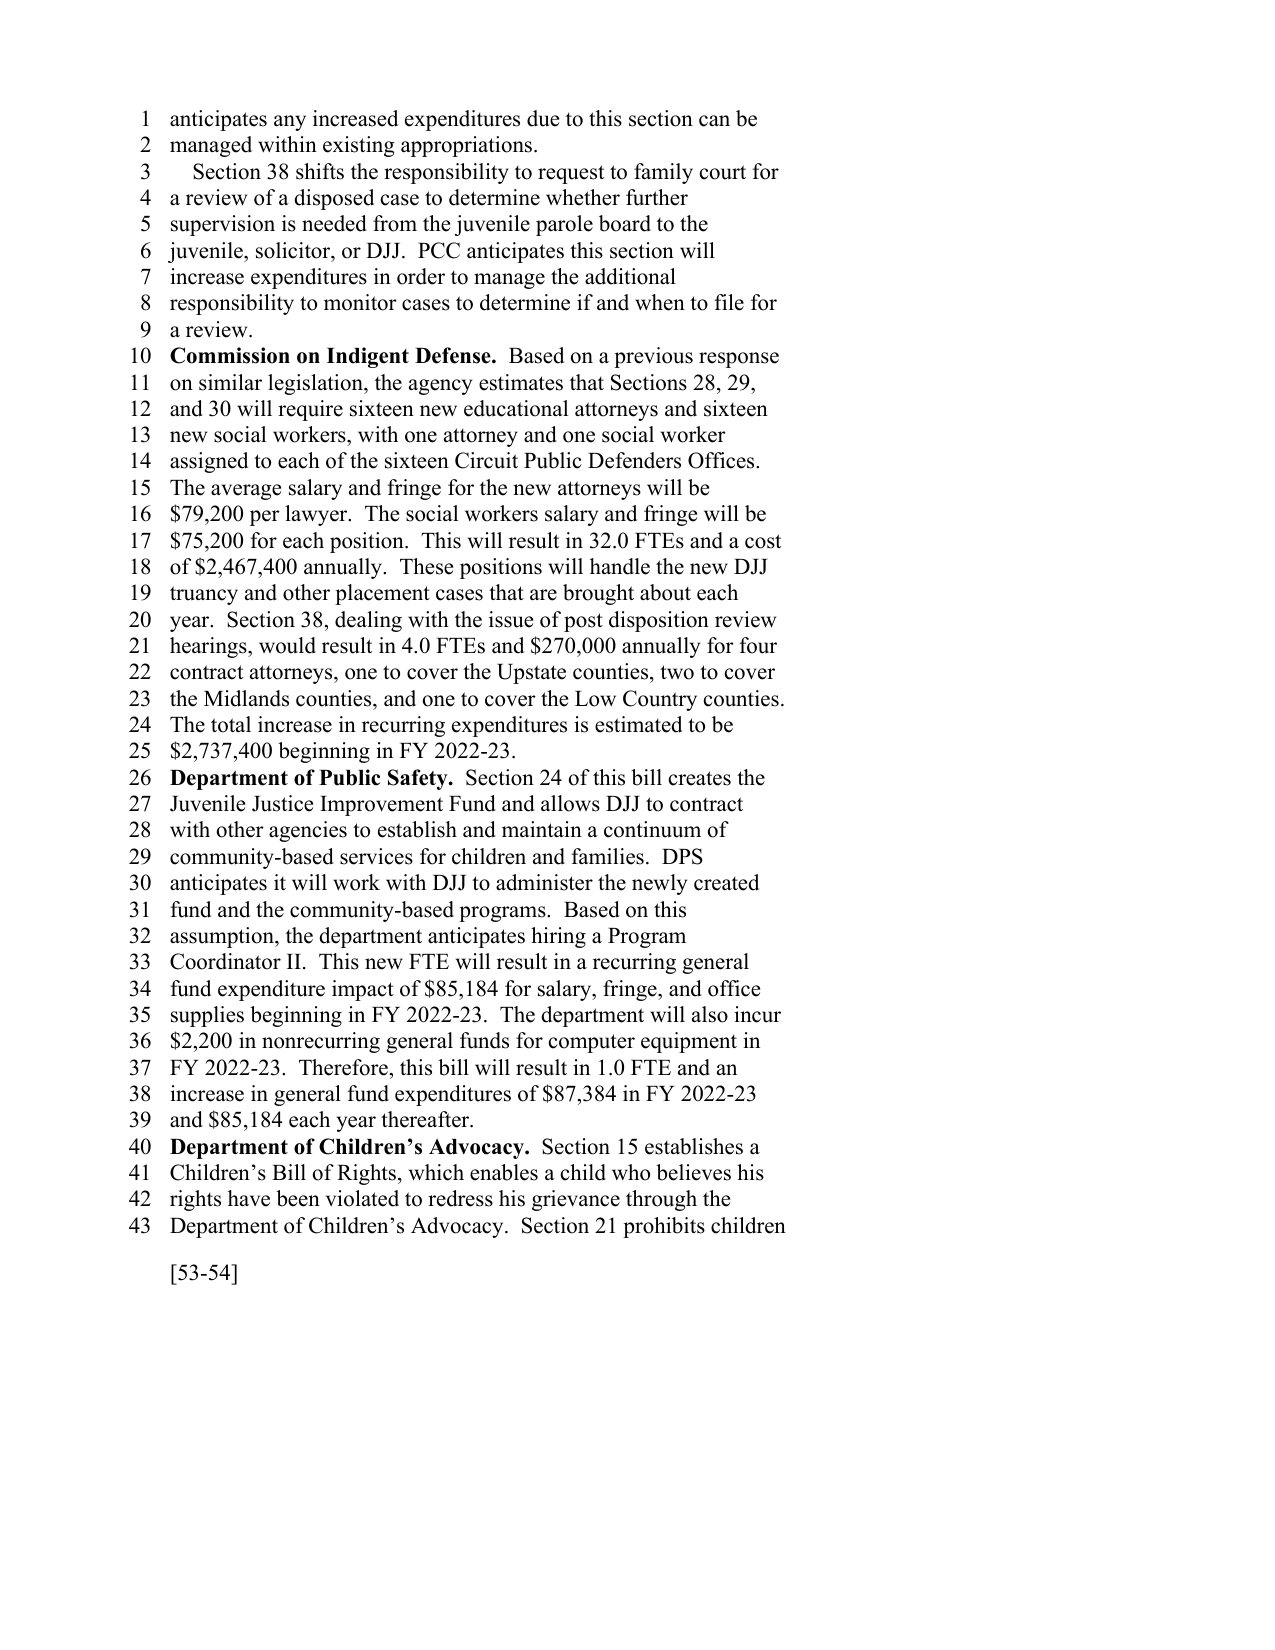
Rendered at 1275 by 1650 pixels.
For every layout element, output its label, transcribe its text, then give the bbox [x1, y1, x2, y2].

text Commission on Indigent Defense. Based on a previous response on similar legislation, the agency estimates that Sections 28, 29, and 30 will require sixteen new educational attorneys and sixteen new social workers, with one attorney and one social worker assigned to each of the sixteen Circuit Public Defenders Offices. The average salary and fringe for the new attorneys will be $79,200 per lawyer. The social workers salary and fringe will be $75,200 for each position. This will result in 32.0 FTEs and a cost of $2,467,400 annually. These positions will handle the new DJJ truancy and other placement cases that are brought about each year. Section 38, dealing with the issue of post disposition review hearings, would result in 4.0 FTEs and $270,000 annually for four contract attorneys, one to cover the Upstate counties, two to cover the Midlands counties, and one to cover the Low Country counties. The total increase in recurring expenditures is estimated to be $2,737,400 beginning in FY 2022-23. [169, 342, 787, 764]
text Department of Public Safety. Section 24 of this bill creates the Juvenile Justice Improvement Fund and allows DJJ to contract with other agencies to establish and maintain a continuum of community-based services for children and families. DPS anticipates it will work with DJJ to administer the newly created fund and the community-based programs. Based on this assumption, the department anticipates hiring a Program Coordinator II. This new FTE will result in a recurring general fund expenditure impact of $85,184 for salary, fringe, and office supplies beginning in FY 2022-23. The department will also incur $2,200 in nonrecurring general funds for computer equipment in FY 2022-23. Therefore, this bill will result in 1.0 FTE and an increase in general fund expenditures of $87,384 in FY 2022-23 and $85,184 each year thereafter. [169, 764, 787, 1133]
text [169, 1133, 787, 1238]
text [169, 105, 787, 158]
text Section 38 shifts the responsibility to request to family court for a review of a disposed case to determine whether further supervision is needed from the juvenile parole board to the juvenile, solicitor, or DJJ. PCC anticipates this section will increase expenditures in order to manage the additional responsibility to monitor cases to determine if and when to file for a review. [169, 158, 787, 342]
